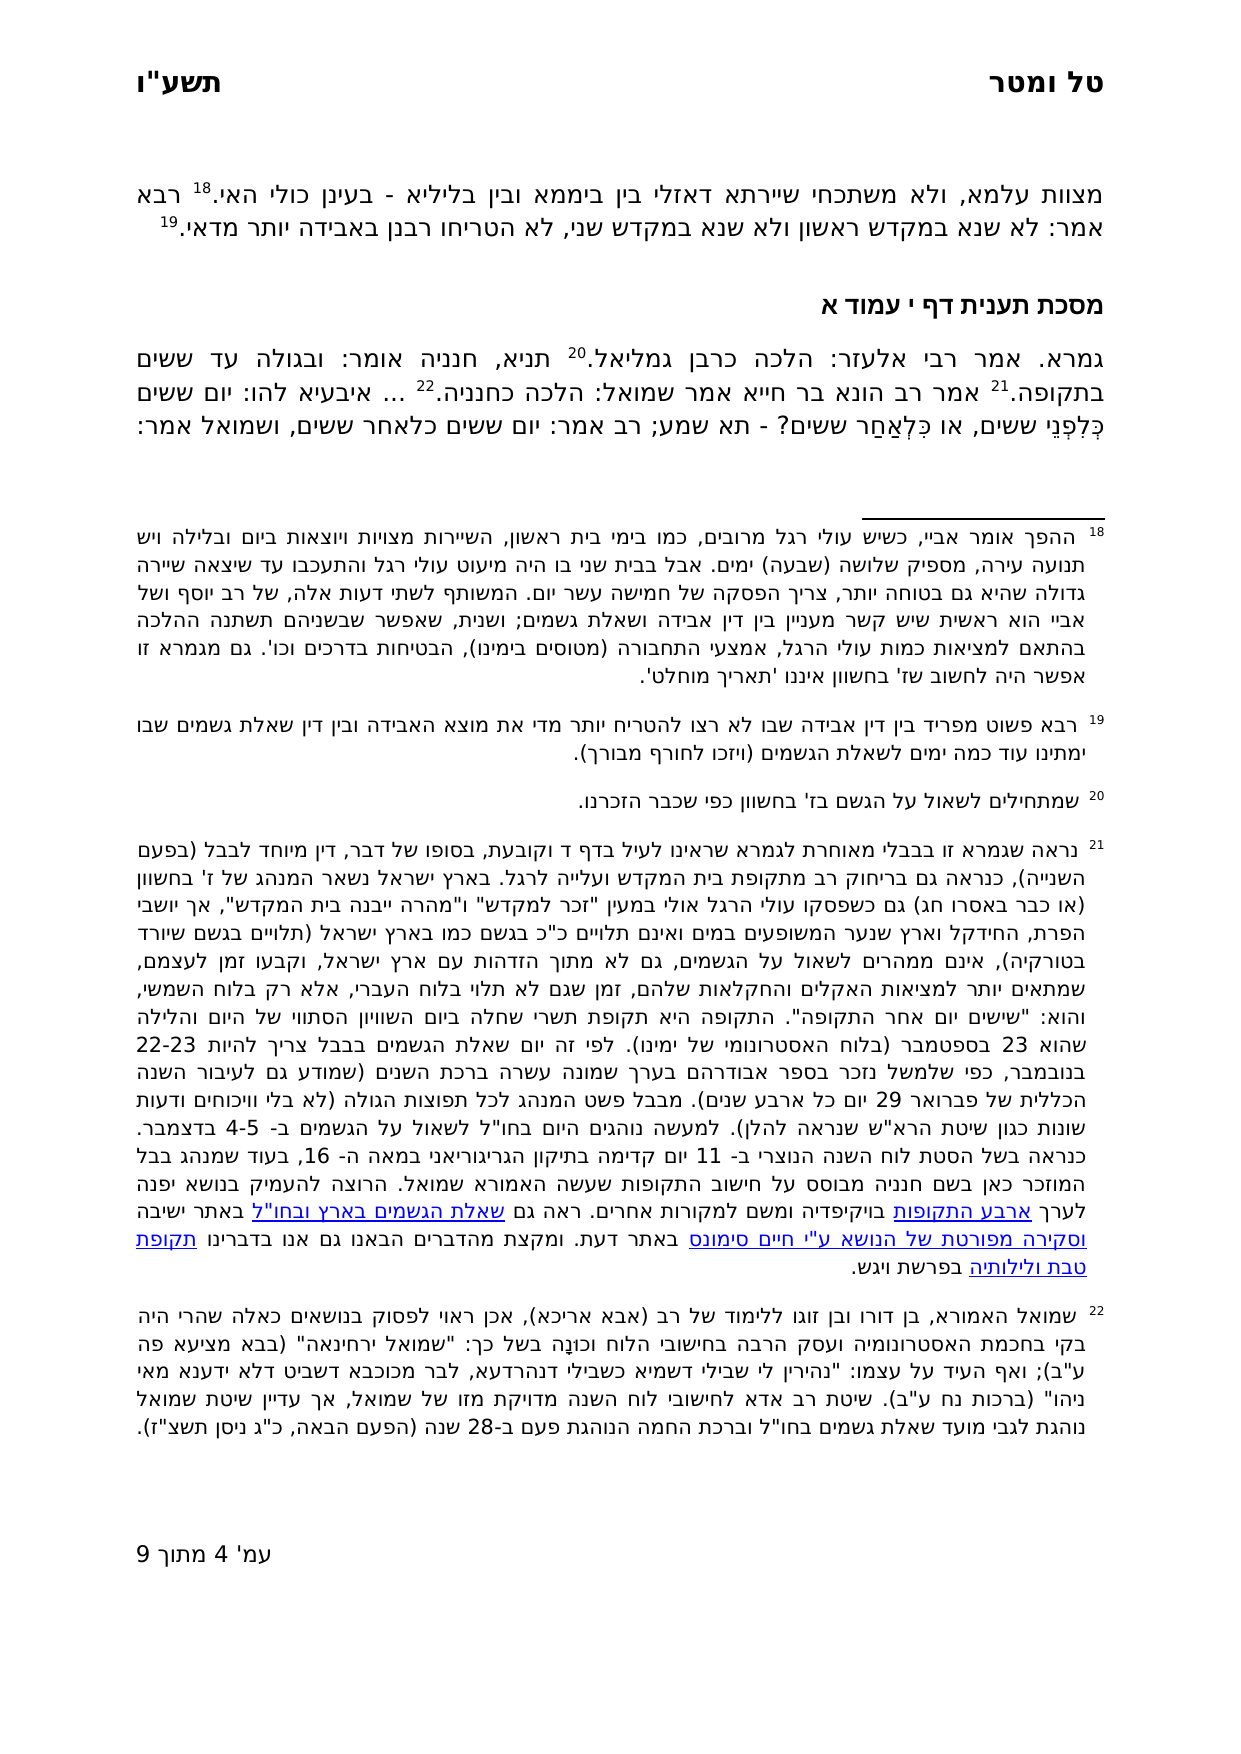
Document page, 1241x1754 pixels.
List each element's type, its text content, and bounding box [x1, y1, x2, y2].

text גמרא: ... ורמינהו: בשלשה במרחשון שואלין את הגשמים, רבן גמליאל אומר: בשבעה בו חמישה עשר יום אחר החג, כדי שיגיע אחרון שבארץ ישראל לנהר פרת! - אמר רב יוסף: לא קשיא: כאן - במקדש ראשון, כאן - במקדש שני. במקדש ראשון, דנפישי ישראל טובא, דכתיב בהו: "יהודה וישראל רבים כחול אשר על הים לרוב" (מלכים א ד כ) - בעינן כולי האי. במקדש שני דלא נפישי ישראל טובא ... - לא בעינן כולי האי. - אמר ליה אביי: ... אפכא מסתברא: מקדש ראשון דנפישי ישראל טובא, דמצוות עלמא, ומשתכחי שיירתא דאזלי בין ביממא ובין בליליא - לא בעינן כולי האי, וסגי בתלתא יומא. מקדש שני, דלא נפישי ישראל טובא ולא מצוות עלמא, ולא משתכחי שיירתא דאזלי בין ביממא ובין בליליא - בעינן כולי האי. רבא אמר: לא שנא במקדש ראשון ולא שנא במקדש שני, לא הטריחו רבנן באבידה יותר מדאי. [136, 176, 1104, 242]
text גמרא. אמר רבי אלעזר: הלכה כרבן גמליאל. תניא, חנניה אומר: ובגולה עד ששים בתקופה. אמר רב הונא בר חייא אמר שמואל: הלכה כחנניה. ... איבעיא להו: יום ששים כְּלִפְנֵי ששים, או כִּלְאַחַר ששים? - תא שמע; רב אמר: יום ששים כלאחר ששים, ושמואל אמר: יום ששים כלפני ששים. אמר רב נחמן בר יצחק, וסימנך: עילאי בעו מיא, תתאי לא בעו מיא. אמר רב פפא: הלכתא, יום ששים כלאחר ששים. [136, 340, 1104, 440]
text מסכת תענית דף י עמוד א [136, 288, 1104, 319]
